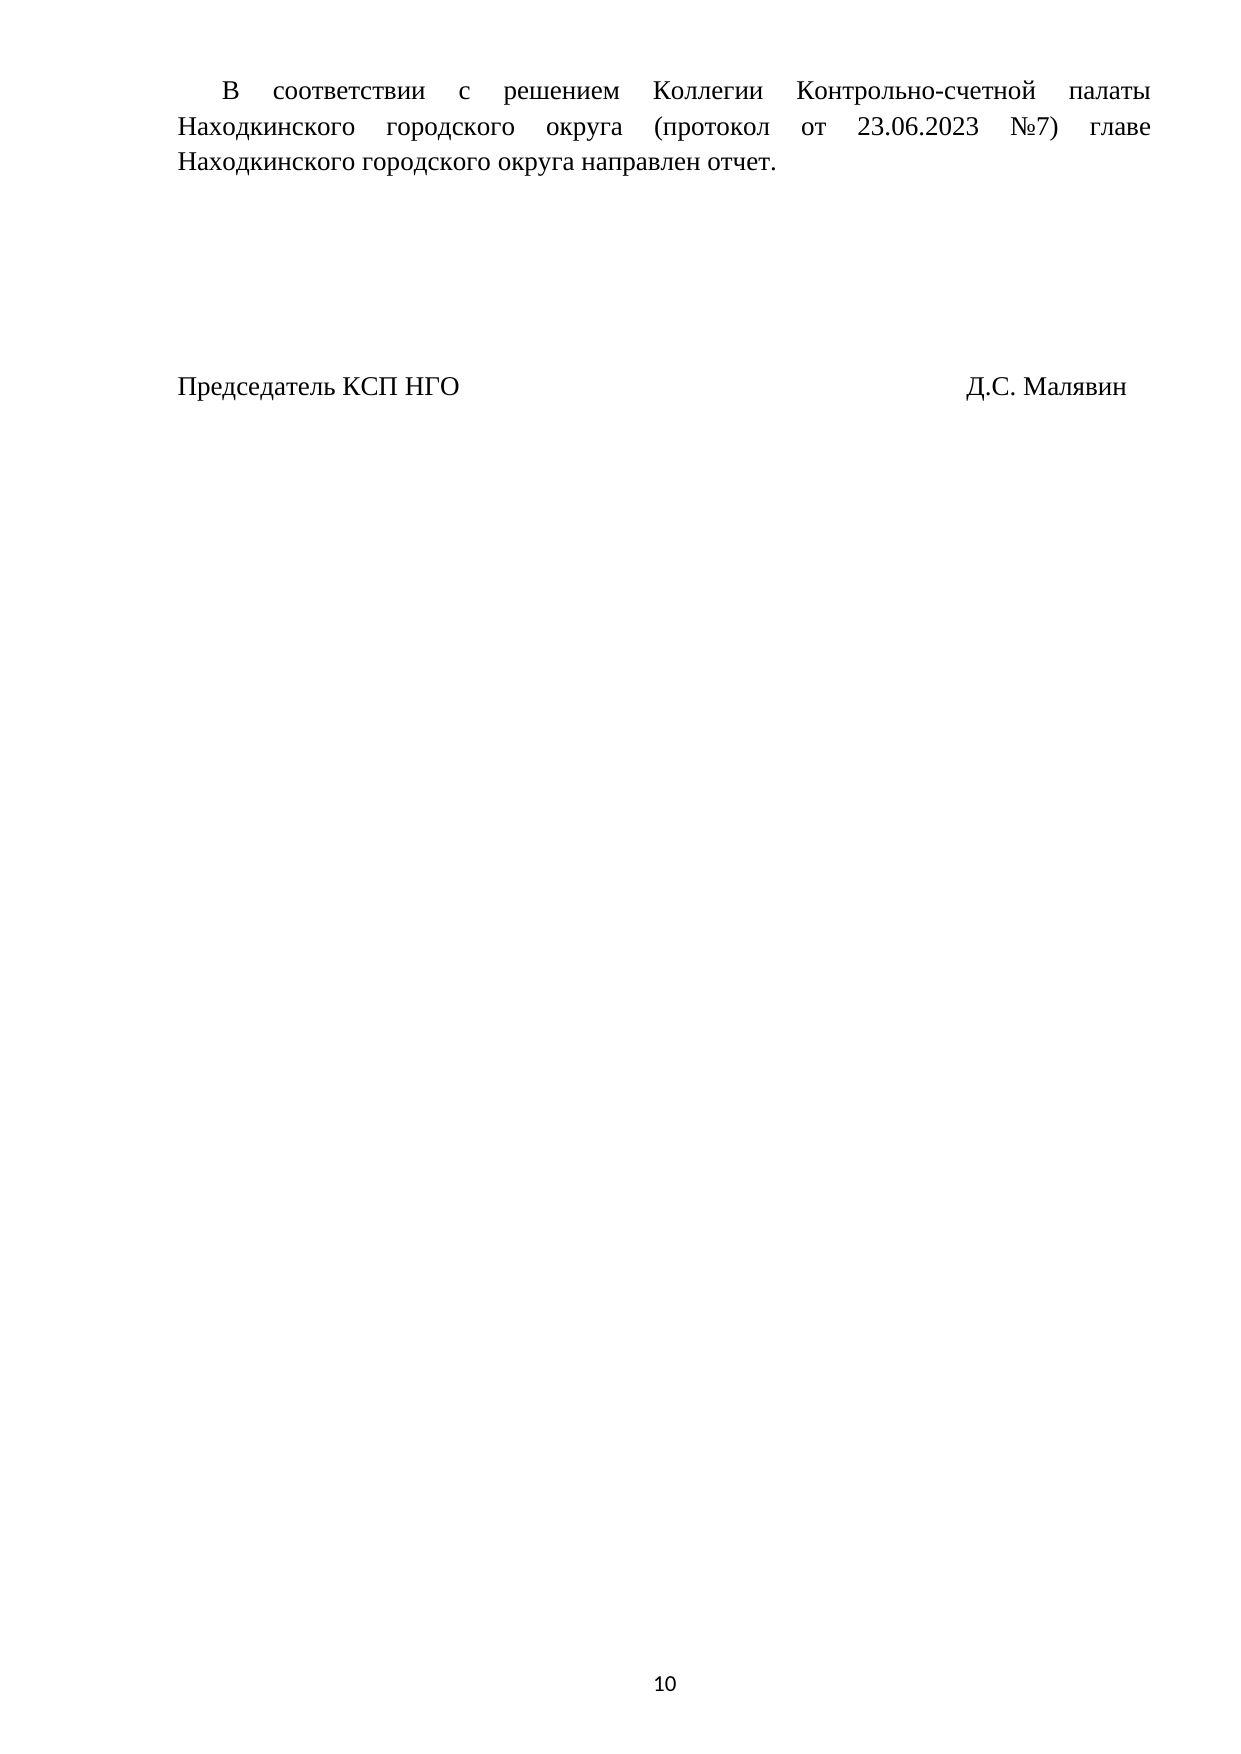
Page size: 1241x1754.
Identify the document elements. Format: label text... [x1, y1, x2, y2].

text Председатель КСП НГО Д.С. Малявин [177, 369, 1152, 401]
text В соответствии с решением Коллегии Контрольно-счетной палаты Находкинского городского округа (протокол от 23.06.2023 №7) главе Находкинского городского округа направлен отчет. [177, 74, 1152, 176]
